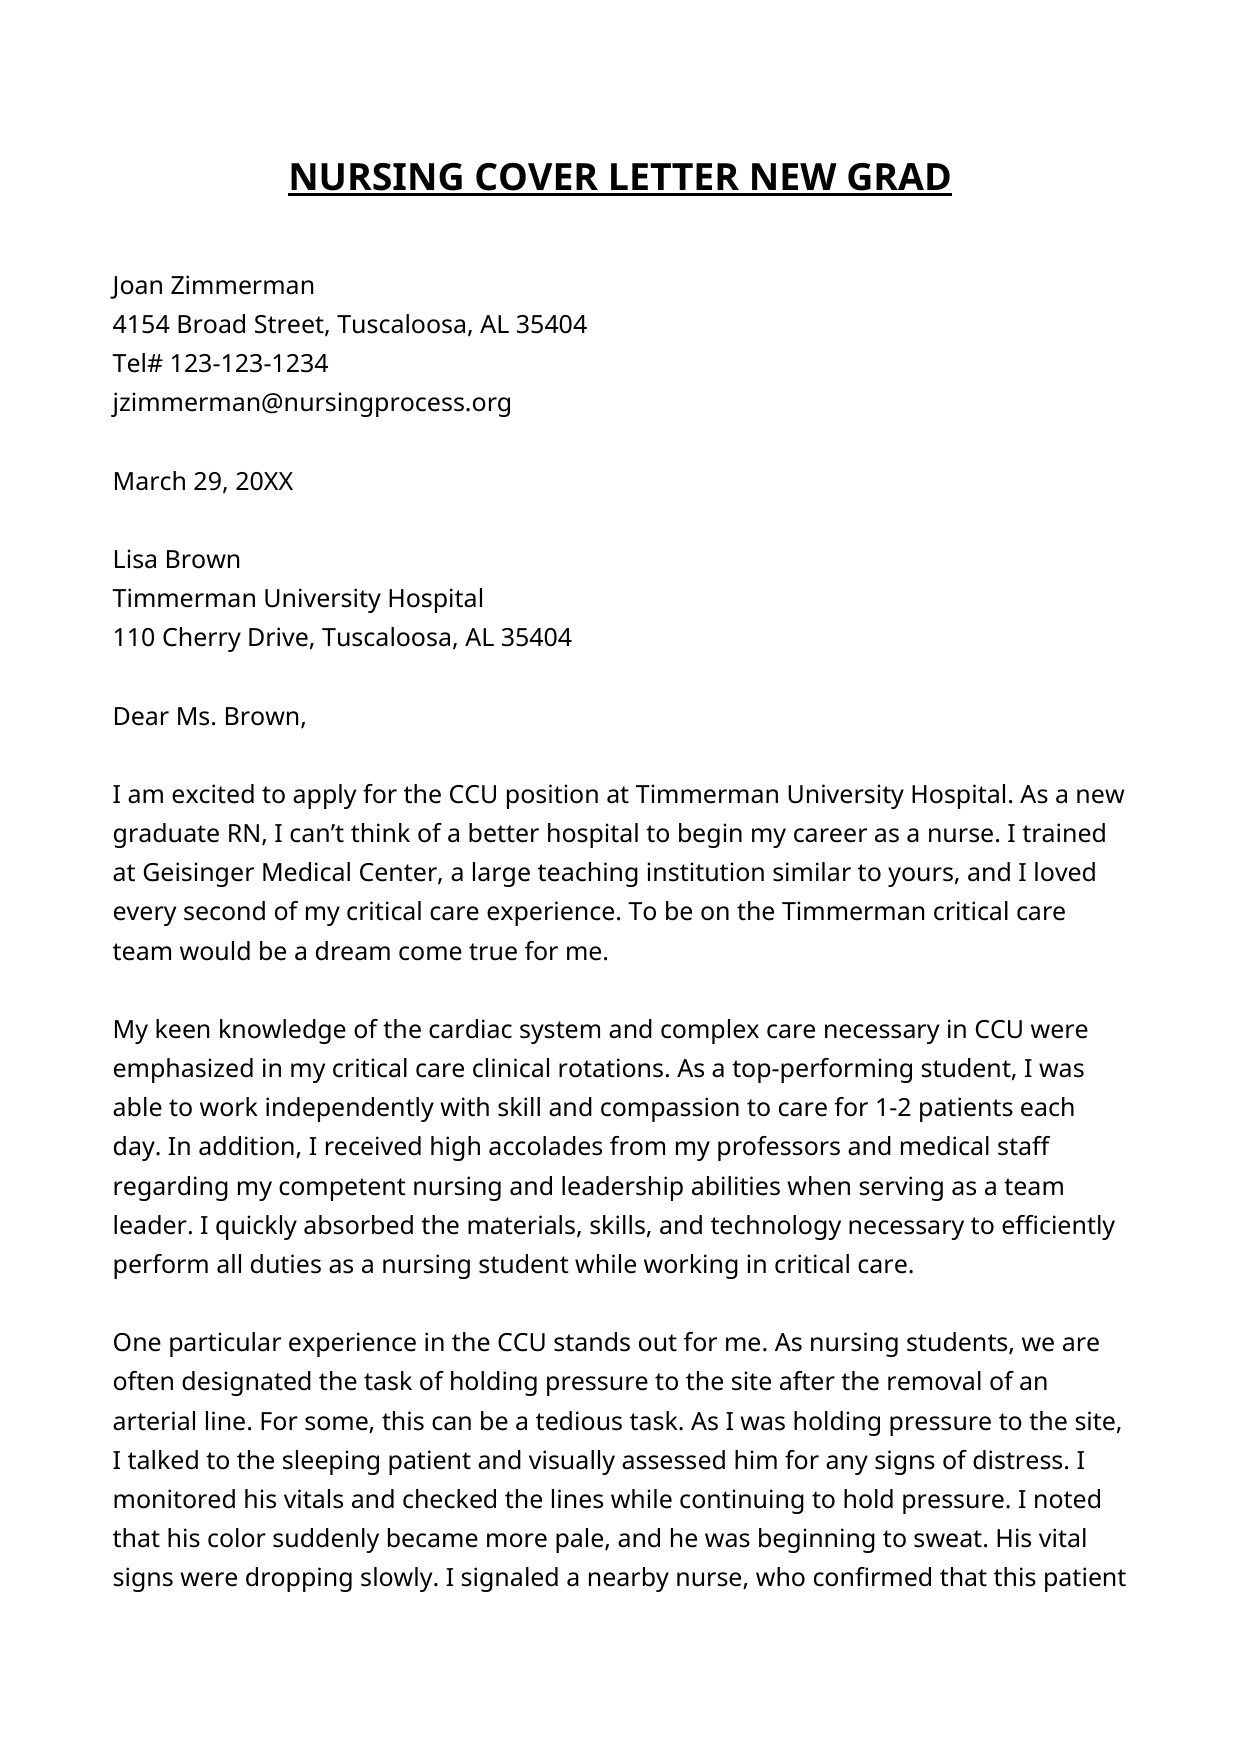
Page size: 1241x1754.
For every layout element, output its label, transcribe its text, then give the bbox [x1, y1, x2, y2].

text jzimmerman@nursingprocess.org [112, 385, 1128, 419]
text I am excited to apply for the CCU position at Timmerman University Hospital. As a new graduate RN, I can’t think of a better hospital to begin my career as a nurse. I trained at Geisinger Medical Center, a large teaching institution similar to yours, and I loved every second of my critical care experience. To be on the Timmerman critical care team would be a dream come true for me. [112, 776, 1128, 967]
text Tel# 123-123-1234 [112, 346, 1128, 380]
text Joan Zimmerman [112, 267, 1128, 301]
text Lisa Brown [112, 541, 1128, 576]
text 110 Cherry Drive, Tuscaloosa, AL 35404 [112, 620, 1128, 654]
text My keen knowledge of the cardiac system and complex care necessary in CCU were emphasized in my critical care clinical rotations. As a top-performing student, I was able to work independently with skill and compassion to care for 1-2 patients each day. In addition, I received high accolades from my professors and medical staff regarding my competent nursing and leadership abilities when serving as a team leader. I quickly absorbed the materials, skills, and technology necessary to efficiently perform all duties as a nursing student while working in critical care. [112, 1011, 1128, 1281]
text March 29, 20XX [112, 463, 1128, 497]
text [112, 1325, 1128, 1594]
text Dear Ms. Brown, [112, 698, 1128, 732]
text NURSING COVER LETTER NEW GRAD [112, 150, 1128, 201]
text Timmerman University Hospital [112, 581, 1128, 615]
text 4154 Broad Street, Tuscaloosa, AL 35404 [112, 306, 1128, 341]
